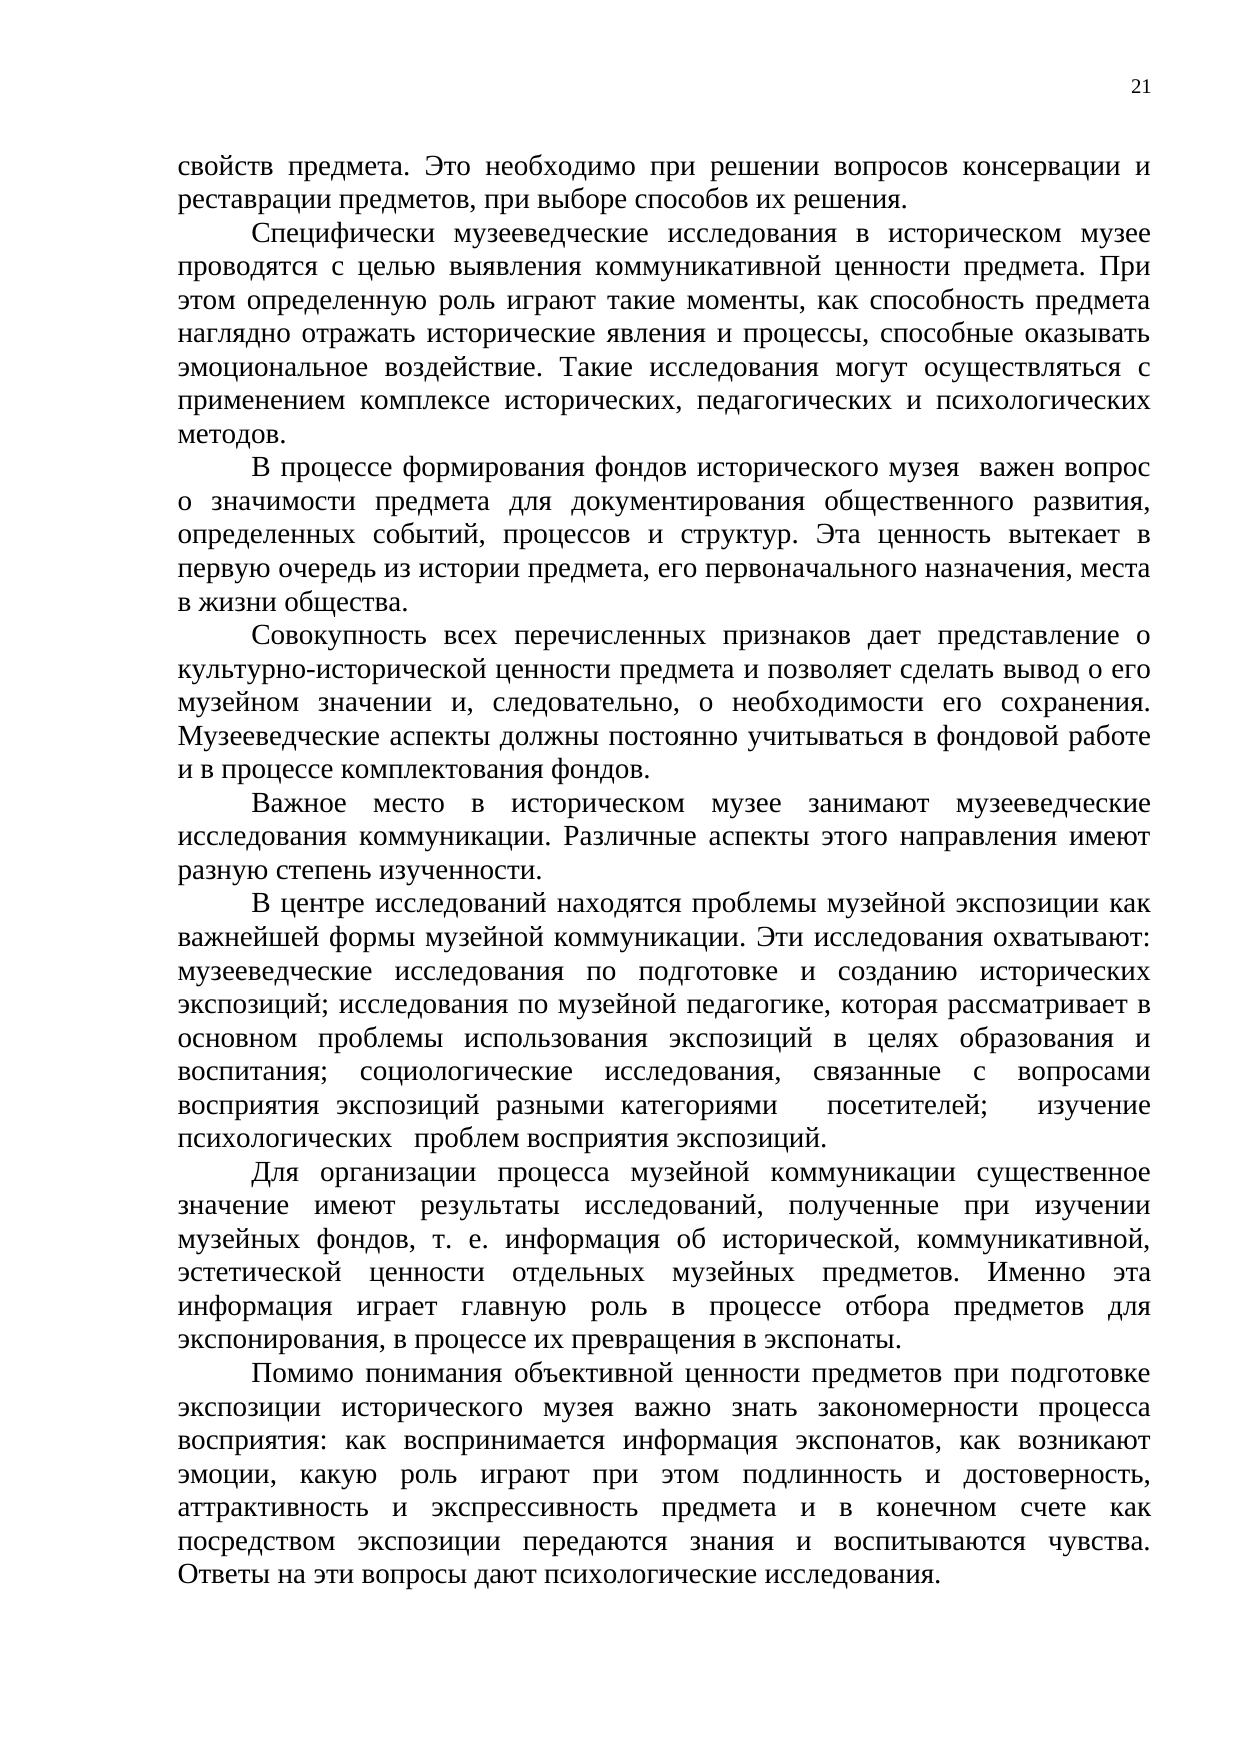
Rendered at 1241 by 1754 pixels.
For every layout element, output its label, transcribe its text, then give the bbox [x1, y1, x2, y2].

text Для организации процесса музейной коммуникации существенное значение имеют результаты исследований, полученные при изучении музейных фондов, т. е. информация об исторической, коммуникативной, эстетической ценности отдельных музейных предметов. Именно эта информация играет главную роль в процессе отбора предметов для экспонирования, в процессе их превращения в экспонаты. [177, 1154, 1152, 1355]
text Специфически музееведческие исследования в историческом музее проводятся с целью выявления коммуникативной ценности предмета. При этом определенную роль играют такие моменты, как способность предмета наглядно отражать исторические явления и процессы, способные оказывать эмоциональное воздействие. Такие исследования могут осуществляться с применением комплексе исторических, педагогических и психологических методов. [177, 215, 1152, 449]
text В процессе формирования фондов исторического музея важен вопрос о значимости предмета для документирования общественного развития, определенных событий, процессов и структур. Эта ценность вытекает в первую очередь из истории предмета, его первоначального назначения, места в жизни общества. [177, 449, 1152, 617]
text Совокупность всех перечисленных признаков дает представление о культурно-исторической ценности предмета и позволяет сделать вывод о его музейном значении и, следовательно, о необходимости его сохранения. Музееведческие аспекты должны постоянно учитываться в фондовой работе и в процессе комплектования фондов. [177, 617, 1152, 785]
text Важное место в историческом музее занимают музееведческие исследования коммуникации. Различные аспекты этого направления имеют разную степень изученности. [177, 785, 1152, 886]
text В центре исследований находятся проблемы музейной экспозиции как важнейшей формы музейной коммуникации. Эти исследования охватывают: музееведческие исследования по подготовке и созданию исторических экспозиций; исследования по музейной педагогике, которая рассматривает в основном проблемы использования экспозиций в целях образования и воспитания; социологические исследования, связанные с вопросами восприятия экспозиций разными категориями посетителей; изучение психологических проблем восприятия экспозиций. [177, 886, 1152, 1154]
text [177, 148, 1152, 215]
text Помимо понимания объективной ценности предметов при подготовке экспозиции исторического музея важно знать закономерности процесса восприятия: как воспринимается информация экспонатов, как возникают эмоции, какую роль играют при этом подлинность и достоверность, аттрактивность и экспрессивность предмета и в конечном счете как посредством экспозиции передаются знания и воспитываются чувства. Ответы на эти вопросы дают психологические исследования. [177, 1355, 1152, 1590]
